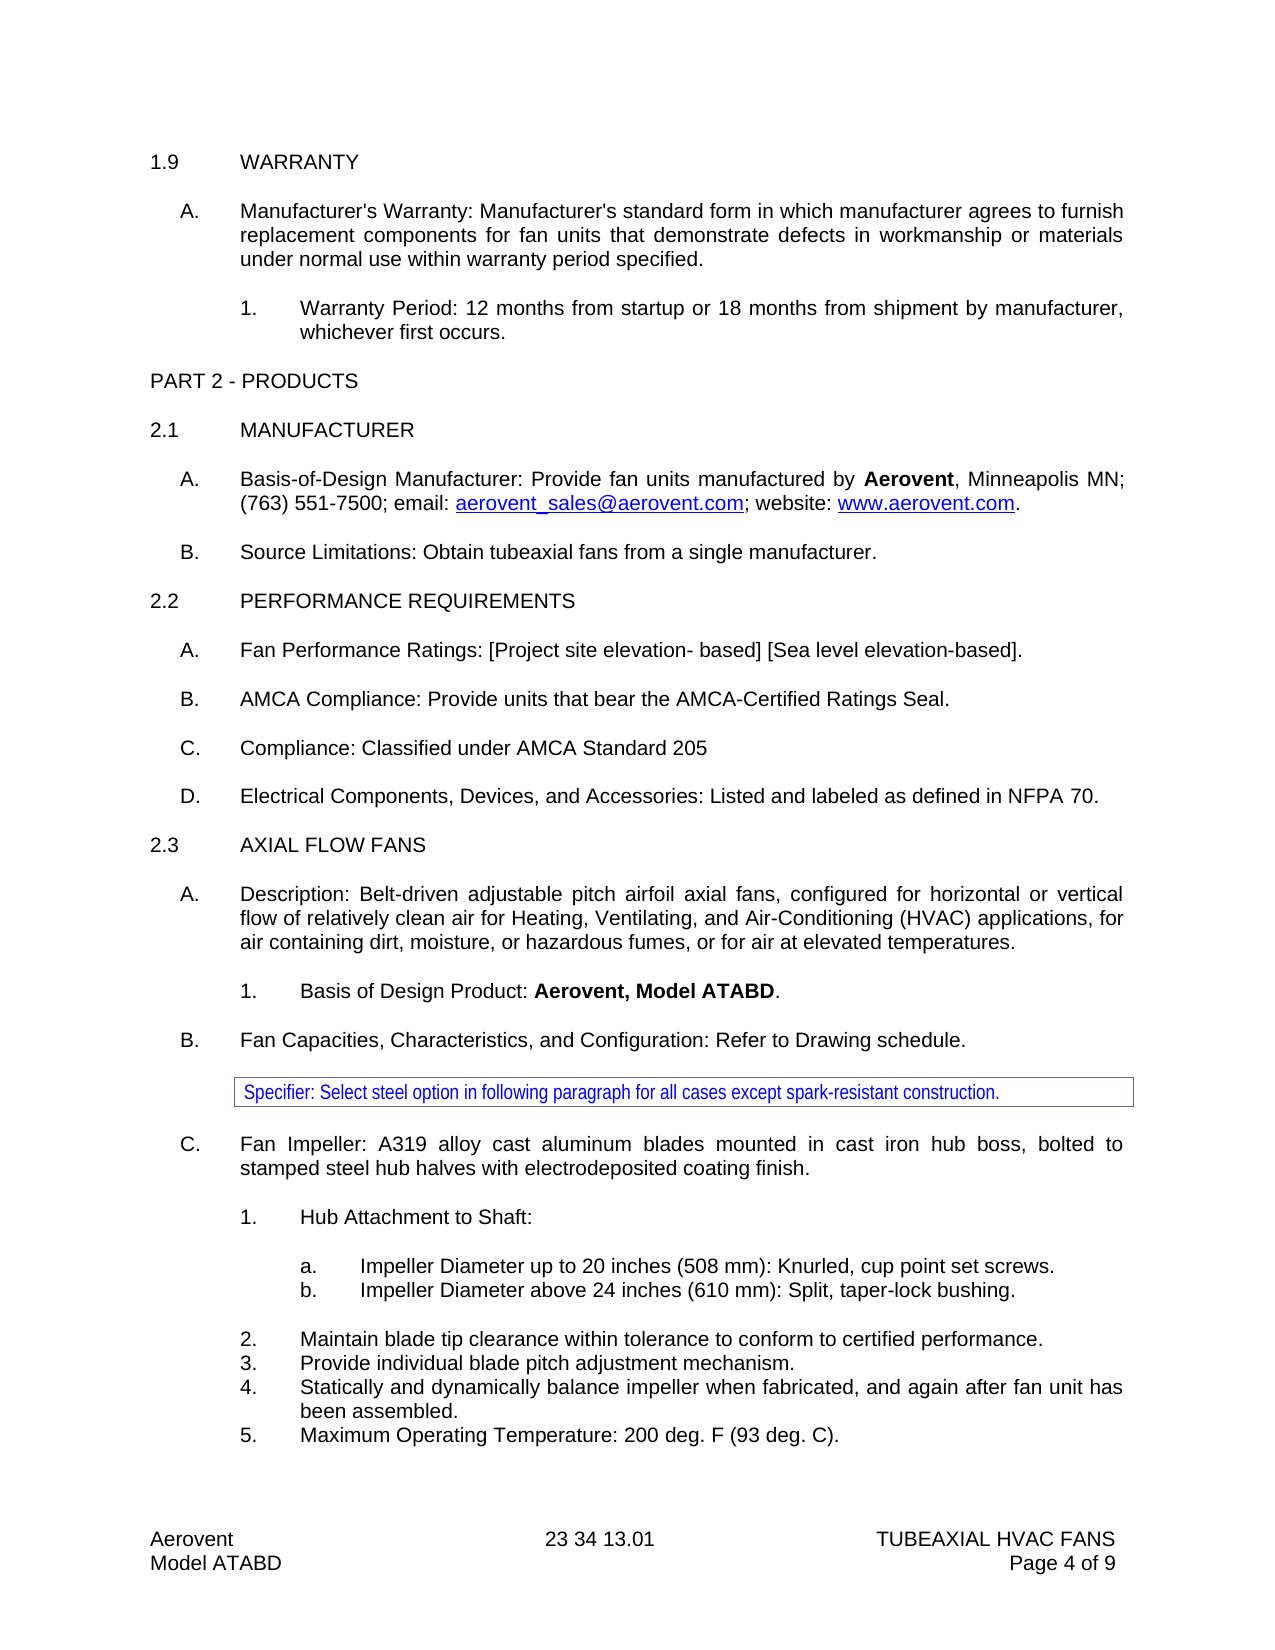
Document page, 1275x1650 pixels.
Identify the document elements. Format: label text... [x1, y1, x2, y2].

text Description: Belt-driven adjustable pitch airfoil axial fans, configured for horizontal or vertical flow of relatively clean air for Heating, Ventilating, and Air-Conditioning (HVAC) applications, for air containing dirt, moisture, or hazardous fumes, or for air at elevated temperatures. [180, 882, 1125, 954]
text Statically and dynamically balance impeller when fabricated, and again after fan unit has been assembled. [240, 1375, 1125, 1423]
text Fan Capacities, Characteristics, and Configuration: Refer to Drawing schedule. [180, 1028, 1125, 1052]
text Provide individual blade pitch adjustment mechanism. [240, 1351, 1125, 1375]
text Source Limitations: Obtain tubeaxial fans from a single manufacturer. [180, 539, 1125, 563]
text PERFORMANCE REQUIREMENTS [150, 588, 1125, 612]
text AMCA Compliance: Provide units that bear the AMCA-Certified Ratings Seal. [180, 686, 1125, 710]
text Fan Performance Ratings: [Project site elevation- based] [Sea level elevation-based]. [180, 637, 1125, 661]
text Maintain blade tip clearance within tolerance to conform to certified performance. [240, 1327, 1125, 1351]
text Specifier: Select steel option in following paragraph for all cases except spark-resistant construction. [235, 1078, 1133, 1106]
text Impeller Diameter up to 20 inches (508 mm): Knurled, cup point set screws. [300, 1254, 1125, 1278]
text Fan Impeller: A319 alloy cast aluminum blades mounted in cast iron hub boss, bolted to stamped steel hub halves with electrodeposited coating finish. [180, 1132, 1125, 1180]
text Impeller Diameter above 24 inches (610 mm): Split, taper-lock bushing. [300, 1278, 1125, 1302]
text Electrical Components, Devices, and Accessories: Listed and labeled as defined in NFPA 70. [180, 784, 1125, 808]
text Hub Attachment to Shaft: [240, 1205, 1125, 1229]
text AXIAL FLOW FANS [150, 833, 1125, 857]
text Maximum Operating Temperature: 200 deg. F (93 deg. C). [240, 1423, 1125, 1447]
text Basis of Design Product: Aerovent, Model ATABD. [240, 979, 1125, 1003]
text Basis-of-Design Manufacturer: Provide fan units manufactured by Aerovent, Minneapolis MN; (763) 551-7500; email: aerovent_sales@aerovent.com; website: www.aerovent.com. [180, 467, 1125, 514]
text Warranty Period: 12 months from startup or 18 months from shipment by manufacturer, whichever first occurs. [240, 296, 1125, 344]
text MANUFACTURER [150, 418, 1125, 442]
text Compliance: Classified under AMCA Standard 205 [180, 735, 1125, 759]
text PRODUCTS [150, 369, 1125, 393]
text Manufacturer's Warranty: Manufacturer's standard form in which manufacturer agrees to furnish replacement components for fan units that demonstrate defects in workmanship or materials under normal use within warranty period specified. [180, 199, 1125, 271]
text WARRANTY [150, 150, 1125, 174]
